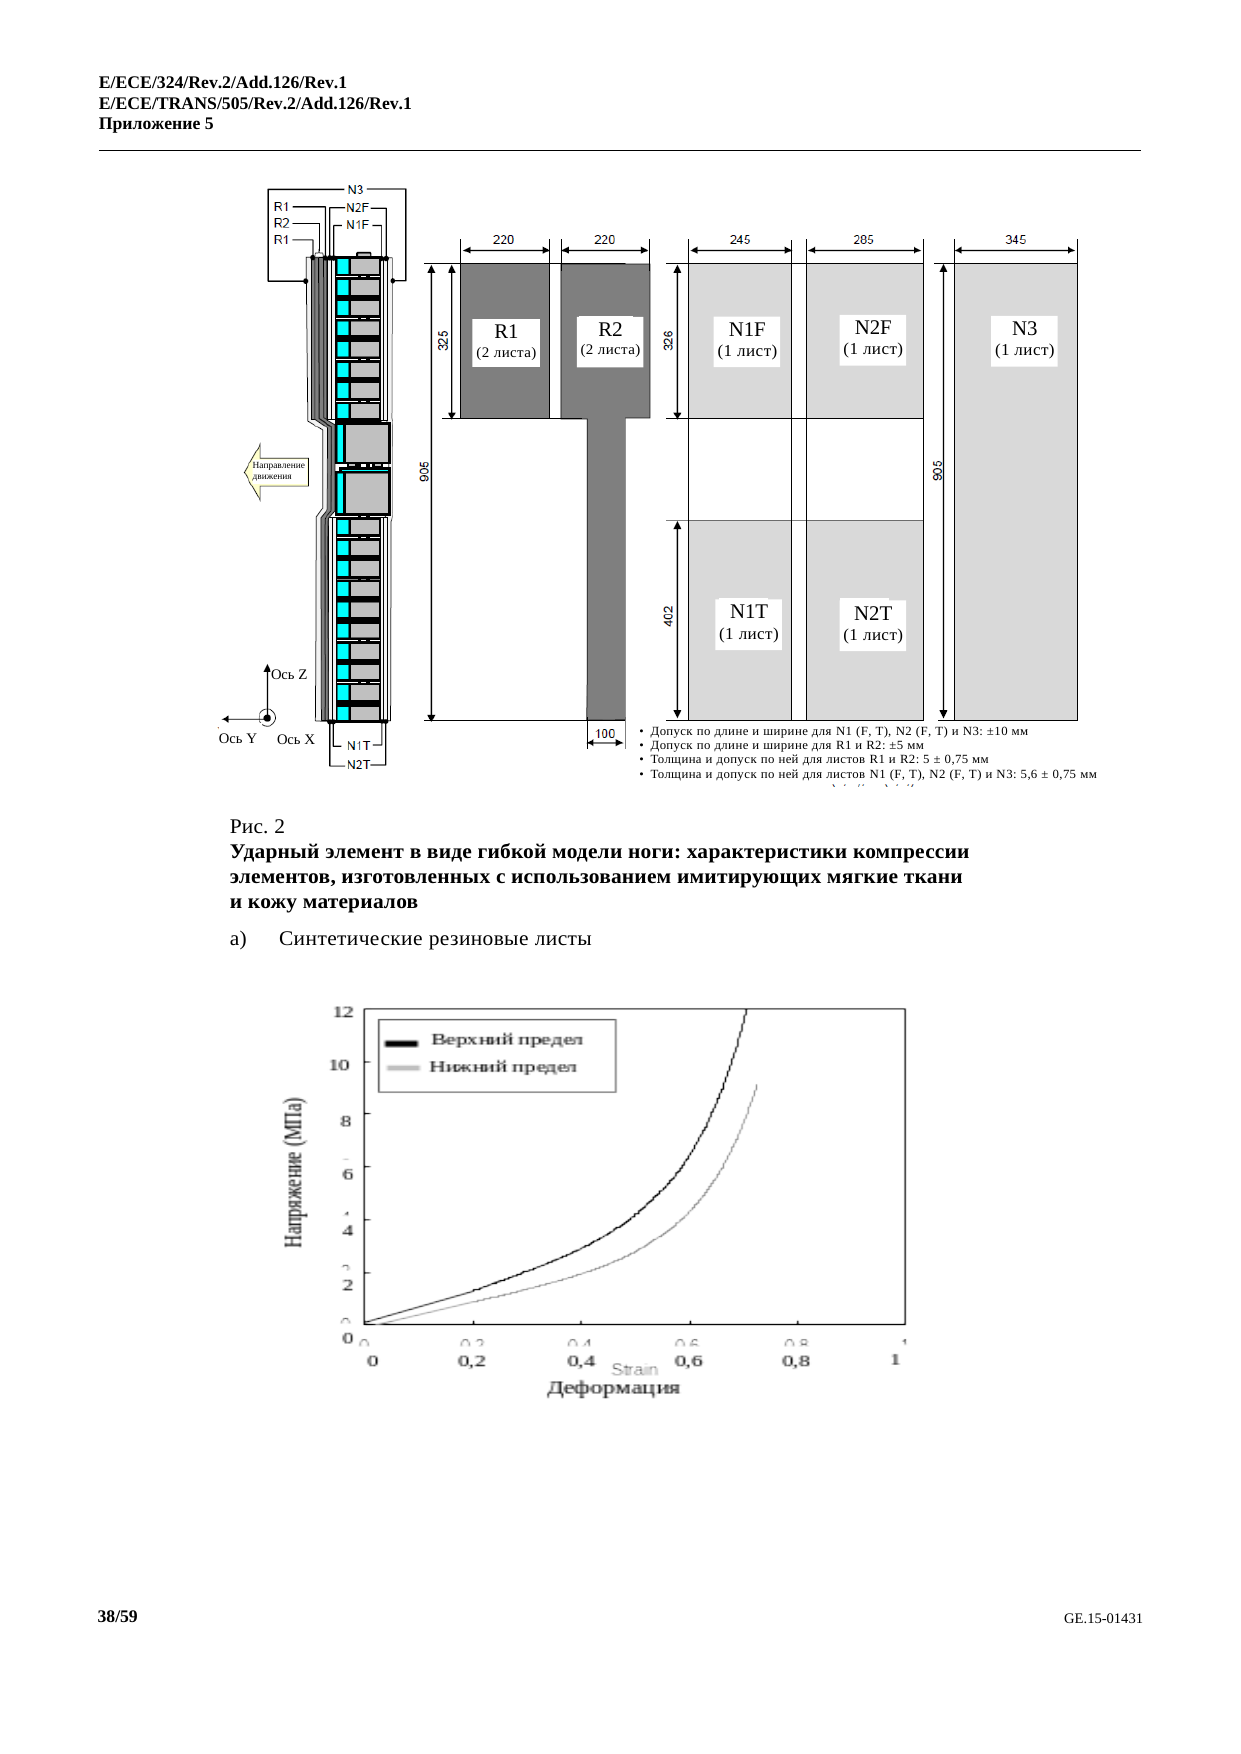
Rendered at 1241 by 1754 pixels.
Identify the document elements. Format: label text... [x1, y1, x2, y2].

text Рис. 2 Ударный элемент в виде гибкой модели ноги: характеристики компрессии элементов, изготовленных с использованием имитирующих мягкие ткани и кожу материалов [97, 813, 1011, 913]
text а) Синтетические резиновые листы [229, 926, 1011, 951]
